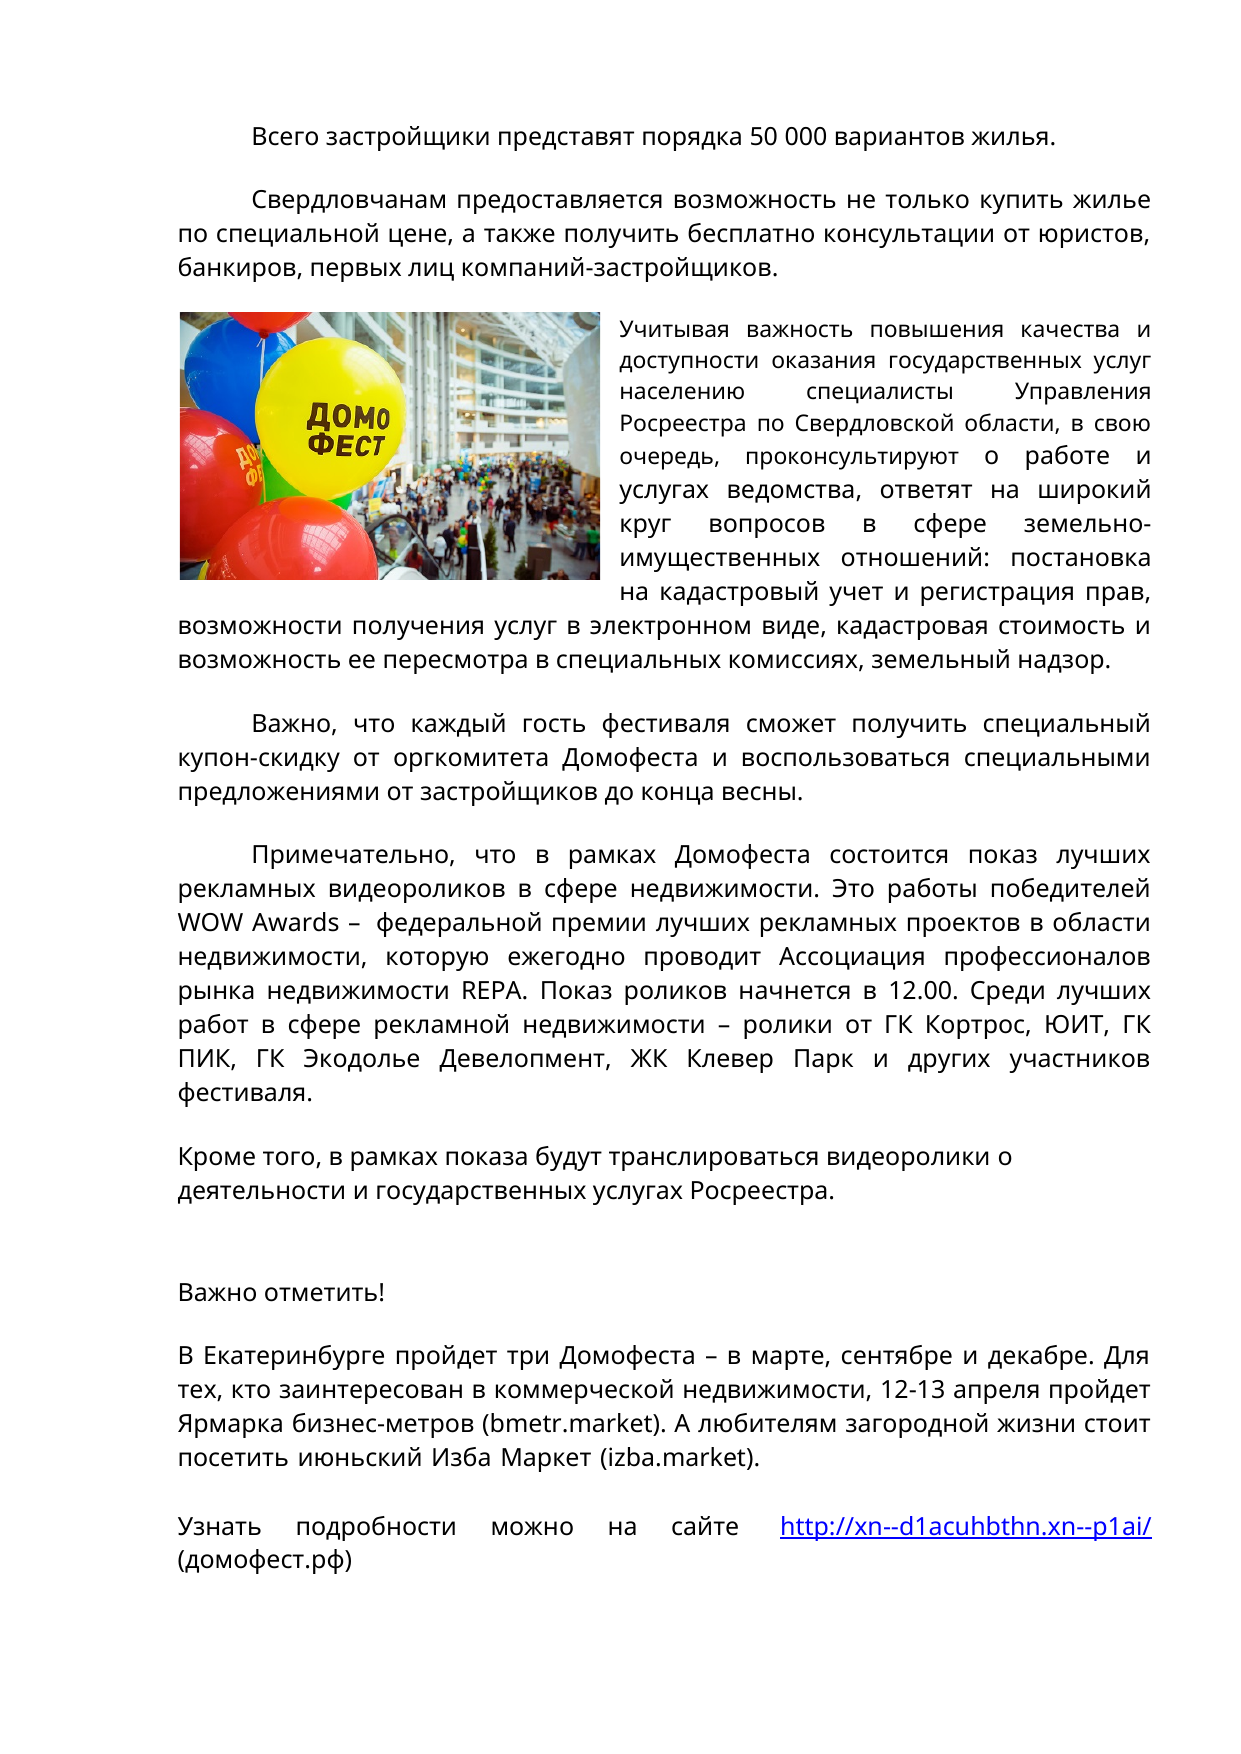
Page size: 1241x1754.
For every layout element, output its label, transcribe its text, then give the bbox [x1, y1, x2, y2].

picture [179, 312, 601, 579]
text Примечательно, что в рамках Домофеста состоится показ лучших рекламных видеороликов в сфере недвижимости. Это работы победителей WOW Awards – федеральной премии лучших рекламных проектов в области недвижимости, которую ежегодно проводит Ассоциация профессионалов рынка недвижимости REPA. Показ роликов начнется в 12.00. Среди лучших работ в сфере рекламной недвижимости – ролики от ГК Кортрос, ЮИТ, ГК ПИК, ГК Экодолье Девелопмент, ЖК Клевер Парк и других участников фестиваля. [177, 837, 1152, 1109]
text Важно, что каждый гость фестиваля сможет получить специальный купон-скидку от оргкомитета Домофеста и воспользоваться специальными предложениями от застройщиков до конца весны. [177, 705, 1152, 807]
text Всего застройщики представят порядка 50 000 вариантов жилья. [177, 118, 1152, 152]
text Кроме того, в рамках показа будут транслироваться видеоролики о деятельности и государственных услугах Росреестра. Важно отметить! [177, 1138, 1152, 1309]
text В Екатеринбурге пройдет три Домофеста – в марте, сентябре и декабре. Для тех, кто заинтересован в коммерческой недвижимости, 12-13 апреля пройдет Ярмарка бизнес-метров (bmetr.market). А любителям загородной жизни стоит посетить июньский Изба Маркет (izba.market). Узнать подробности можно на сайте http://xn--d1acuhbthn.xn--p1ai/ (домофест.рф) [177, 1338, 1152, 1576]
text Свердловчанам предоставляется возможность не только купить жилье по специальной цене, а также получить бесплатно консультации от юристов, банкиров, первых лиц компаний-застройщиков. [177, 181, 1152, 283]
